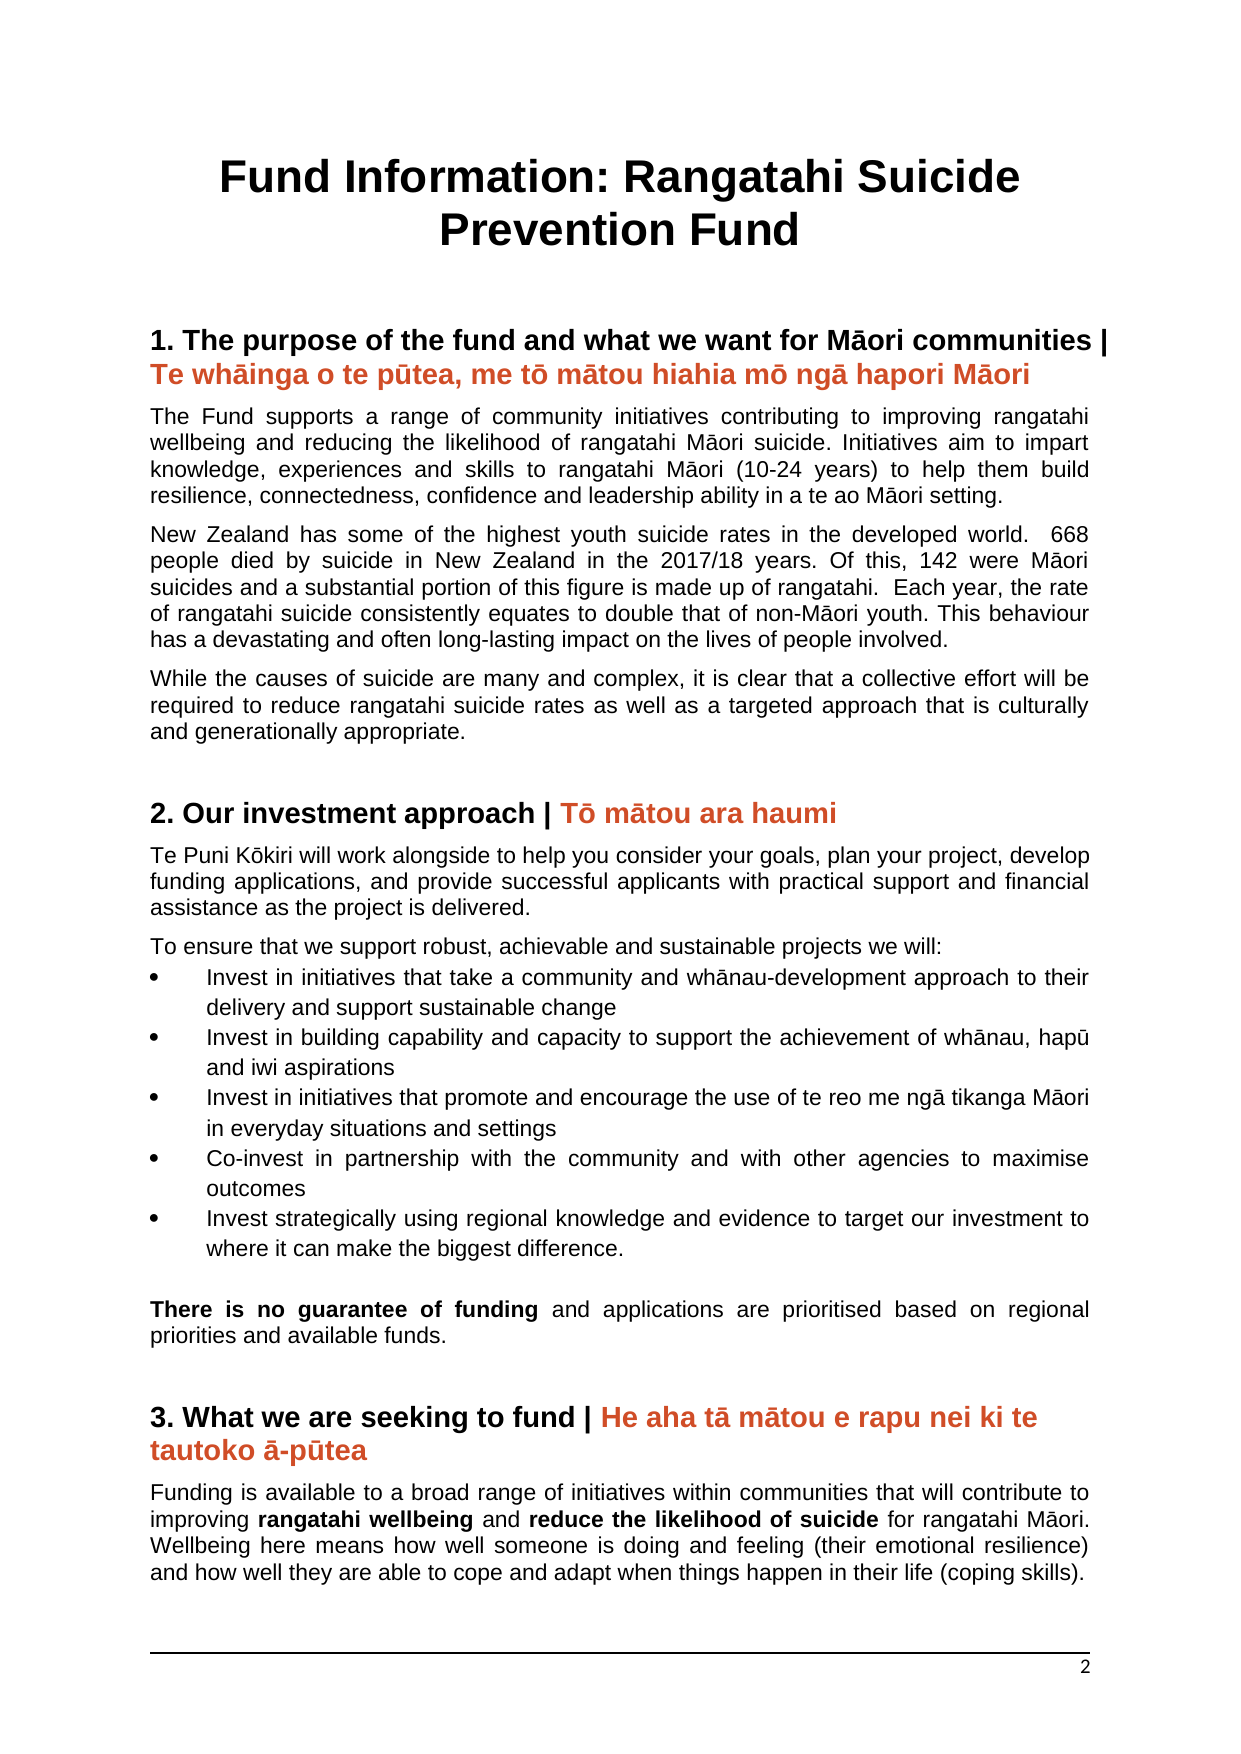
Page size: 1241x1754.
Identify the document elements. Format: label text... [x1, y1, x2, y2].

list Invest strategically using regional knowledge and evidence to target our investment to where it can make the biggest difference. [150, 1205, 1090, 1262]
list Invest in building capability and capacity to support the achievement of whānau, hapū and iwi aspirations [150, 1024, 1090, 1080]
text New Zealand has some of the highest youth suicide rates in the developed world. 668 people died by suicide in New Zealand in the 2017/18 years. Of this, 142 were Māori suicides and a substantial portion of this figure is made up of rangatahi. Each year, the rate of rangatahi suicide consistently equates to double that of non-Māori youth. This behaviour has a devastating and often long-lasting impact on the lives of people involved. [150, 521, 1090, 653]
list Invest in initiatives that take a community and whānau-development approach to their delivery and support sustainable change [150, 963, 1090, 1020]
text Funding is available to a broad range of initiatives within communities that will contribute to improving rangatahi wellbeing and reduce the likelihood of suicide for rangatahi Māori. Wellbeing here means how well someone is doing and feeling (their emotional resilience) and how well they are able to cope and adapt when things happen in their life (coping skills). [150, 1479, 1090, 1585]
text To ensure that we support robust, achievable and sustainable projects we will: [150, 933, 1090, 959]
text While the causes of suicide are many and complex, it is clear that a collective effort will be required to reduce rangatahi suicide rates as well as a targeted approach that is culturally and generationally appropriate. [150, 665, 1090, 744]
text Te Puni Kōkiri will work alongside to help you consider your goals, plan your project, develop funding applications, and provide successful applicants with practical support and financial assistance as the project is delivered. [150, 842, 1090, 921]
text 2. Our investment approach | Tō mātou ara haumi [150, 796, 1090, 829]
text Fund Information: Rangatahi Suicide Prevention Fund [150, 150, 1090, 255]
list Co-invest in partnership with the community and with other agencies to maximise outcomes [150, 1145, 1090, 1201]
list Invest in initiatives that promote and encourage the use of te reo me ngā tikanga Māori in everyday situations and settings [150, 1084, 1090, 1141]
text There is no guarantee of funding and applications are prioritised based on regional priorities and available funds. [150, 1296, 1090, 1348]
text 3. What we are seeking to fund | He aha tā mātou e rapu nei ki te tautoko ā-pūtea [150, 1400, 1090, 1467]
text 1. The purpose of the fund and what we want for Māori communities | Te whāinga o te pūtea, me tō mātou hiahia mō ngā hapori Māori [150, 323, 1110, 391]
text The Fund supports a range of community initiatives contributing to improving rangatahi wellbeing and reducing the likelihood of rangatahi Māori suicide. Initiatives aim to impart knowledge, experiences and skills to rangatahi Māori (10-24 years) to help them build resilience, connectedness, confidence and leadership ability in a te ao Māori setting. [150, 403, 1090, 508]
